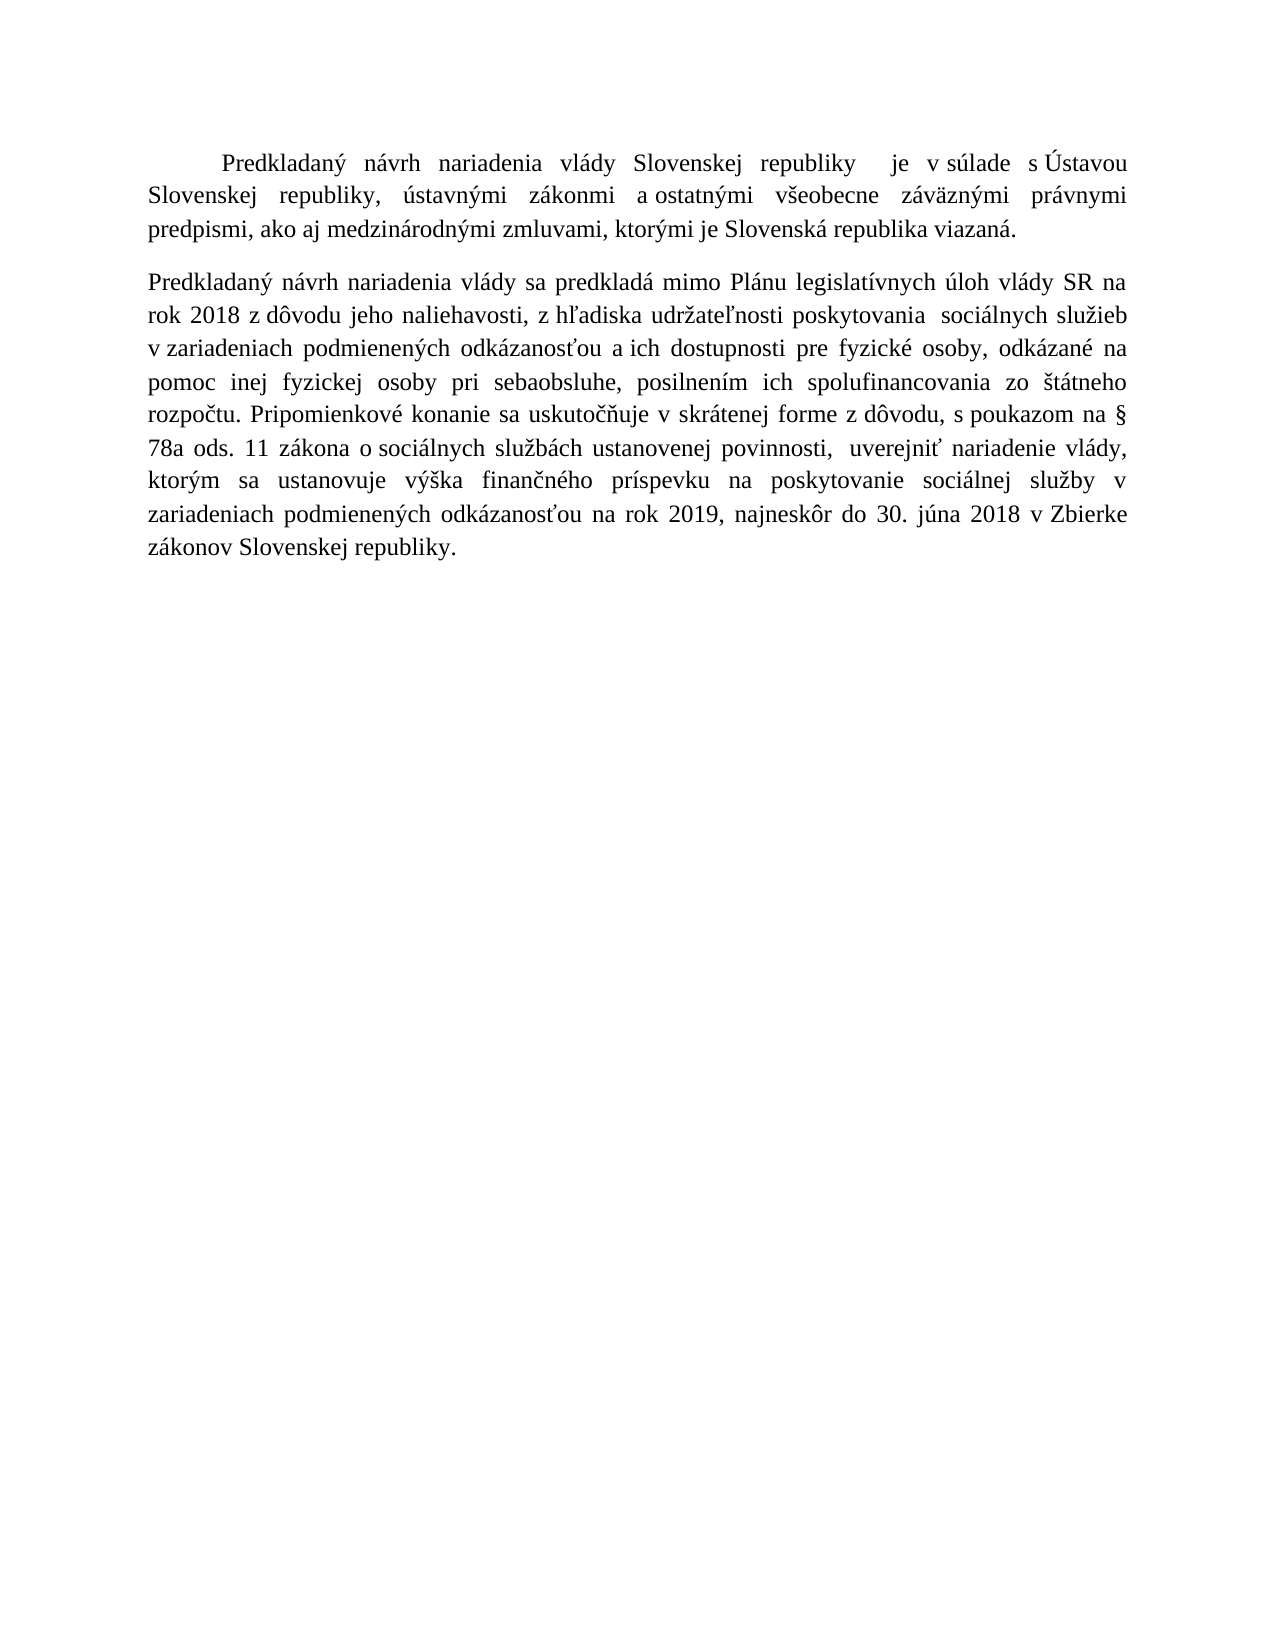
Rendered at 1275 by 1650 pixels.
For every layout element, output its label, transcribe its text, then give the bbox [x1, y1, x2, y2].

text Predkladaný návrh nariadenia vlády sa predkladá mimo Plánu legislatívnych úloh vlády SR na rok 2018 z dôvodu jeho naliehavosti, z hľadiska udržateľnosti poskytovania sociálnych služieb v zariadeniach podmienených odkázanosťou a ich dostupnosti pre fyzické osoby, odkázané na pomoc inej fyzickej osoby pri sebaobsluhe, posilnením ich spolufinancovania zo štátneho rozpočtu. Pripomienkové konanie sa uskutočňuje v skrátenej forme z dôvodu, s poukazom na § 78a ods. 11 zákona o sociálnych službách ustanovenej povinnosti, uverejniť nariadenie vlády, ktorým sa ustanovuje výška finančného príspevku na poskytovanie sociálnej služby v zariadeniach podmienených odkázanosťou na rok 2019, najneskôr do 30. júna 2018 v Zbierke zákonov Slovenskej republiky. [148, 267, 1127, 560]
text Predkladaný návrh nariadenia vlády Slovenskej republiky je v súlade s Ústavou Slovenskej republiky, ústavnými zákonmi a ostatnými všeobecne záväznými právnymi predpismi, ako aj medzinárodnými zmluvami, ktorými je Slovenská republika viazaná. [148, 148, 1127, 242]
